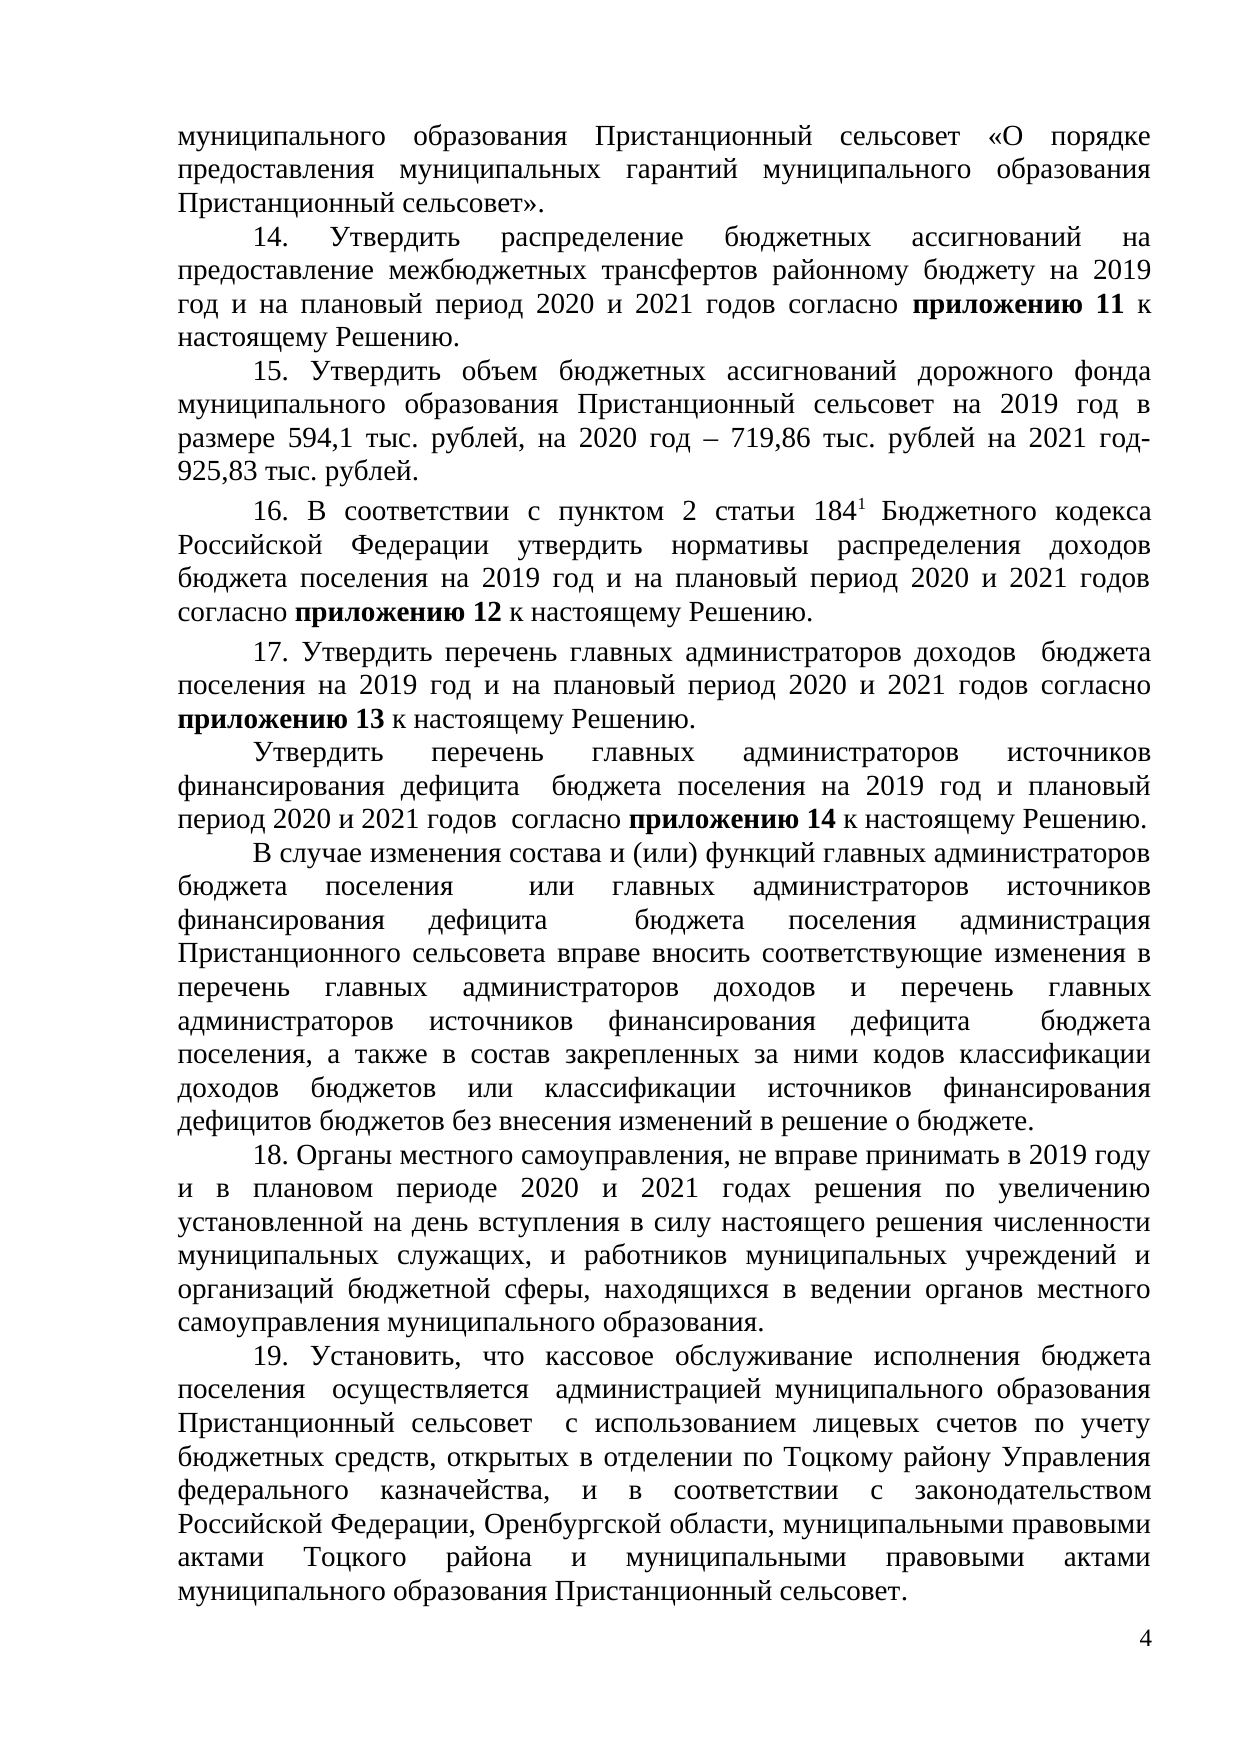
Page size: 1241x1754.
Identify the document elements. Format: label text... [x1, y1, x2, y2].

text 15. Утвердить объем бюджетных ассигнований дорожного фонда муниципального образования Пристанционный сельсовет на 2019 год в размере 594,1 тыс. рублей, на 2020 год – 719,86 тыс. рублей на 2021 год- 925,83 тыс. рублей. [177, 353, 1152, 487]
text В случае изменения состава и (или) функций главных администраторов бюджета поселения или главных администраторов источников финансирования дефицита бюджета поселения администрация Пристанционного сельсовета вправе вносить соответствующие изменения в перечень главных администраторов доходов и перечень главных администраторов источников финансирования дефицита бюджета поселения, а также в состав закрепленных за ними кодов классификации доходов бюджетов или классификации источников финансирования дефицитов бюджетов без внесения изменений в решение о бюджете. [177, 835, 1152, 1137]
text 19. Установить, что кассовое обслуживание исполнения бюджета поселения осуществляется администрацией муниципального образования Пристанционный сельсовет с использованием лицевых счетов по учету бюджетных средств, открытых в отделении по Тоцкому району Управления федерального казначейства, и в соответствии с законодательством Российской Федерации, Оренбургской области, муниципальными правовыми актами Тоцкого района и муниципальными правовыми актами муниципального образования Пристанционный сельсовет. [177, 1338, 1152, 1606]
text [177, 118, 1152, 219]
text 16. В соответствии с пунктом 2 статьи 1841 Бюджетного кодекса Российской Федерации утвердить нормативы распределения доходов бюджета поселения на 2019 год и на плановый период 2020 и 2021 годов согласно приложению 12 к настоящему Решению. [177, 493, 1152, 627]
text 14. Утвердить распределение бюджетных ассигнований на предоставление межбюджетных трансфертов районному бюджету на 2019 год и на плановый период 2020 и 2021 годов согласно приложению 11 к настоящему Решению. [177, 219, 1152, 353]
text 17. Утвердить перечень главных администраторов доходов бюджета поселения на 2019 год и на плановый период 2020 и 2021 годов согласно приложению 13 к настоящему Решению. [177, 634, 1152, 734]
text Утвердить перечень главных администраторов источников финансирования дефицита бюджета поселения на 2019 год и плановый период 2020 и 2021 годов согласно приложению 14 к настоящему Решению. [177, 734, 1152, 835]
text 18. Органы местного самоуправления, не вправе принимать в 2019 году и в плановом периоде 2020 и 2021 годах решения по увеличению установленной на день вступления в силу настоящего решения численности муниципальных служащих, и работников муниципальных учреждений и организаций бюджетной сферы, находящихся в ведении органов местного самоуправления муниципального образования. [177, 1137, 1152, 1338]
